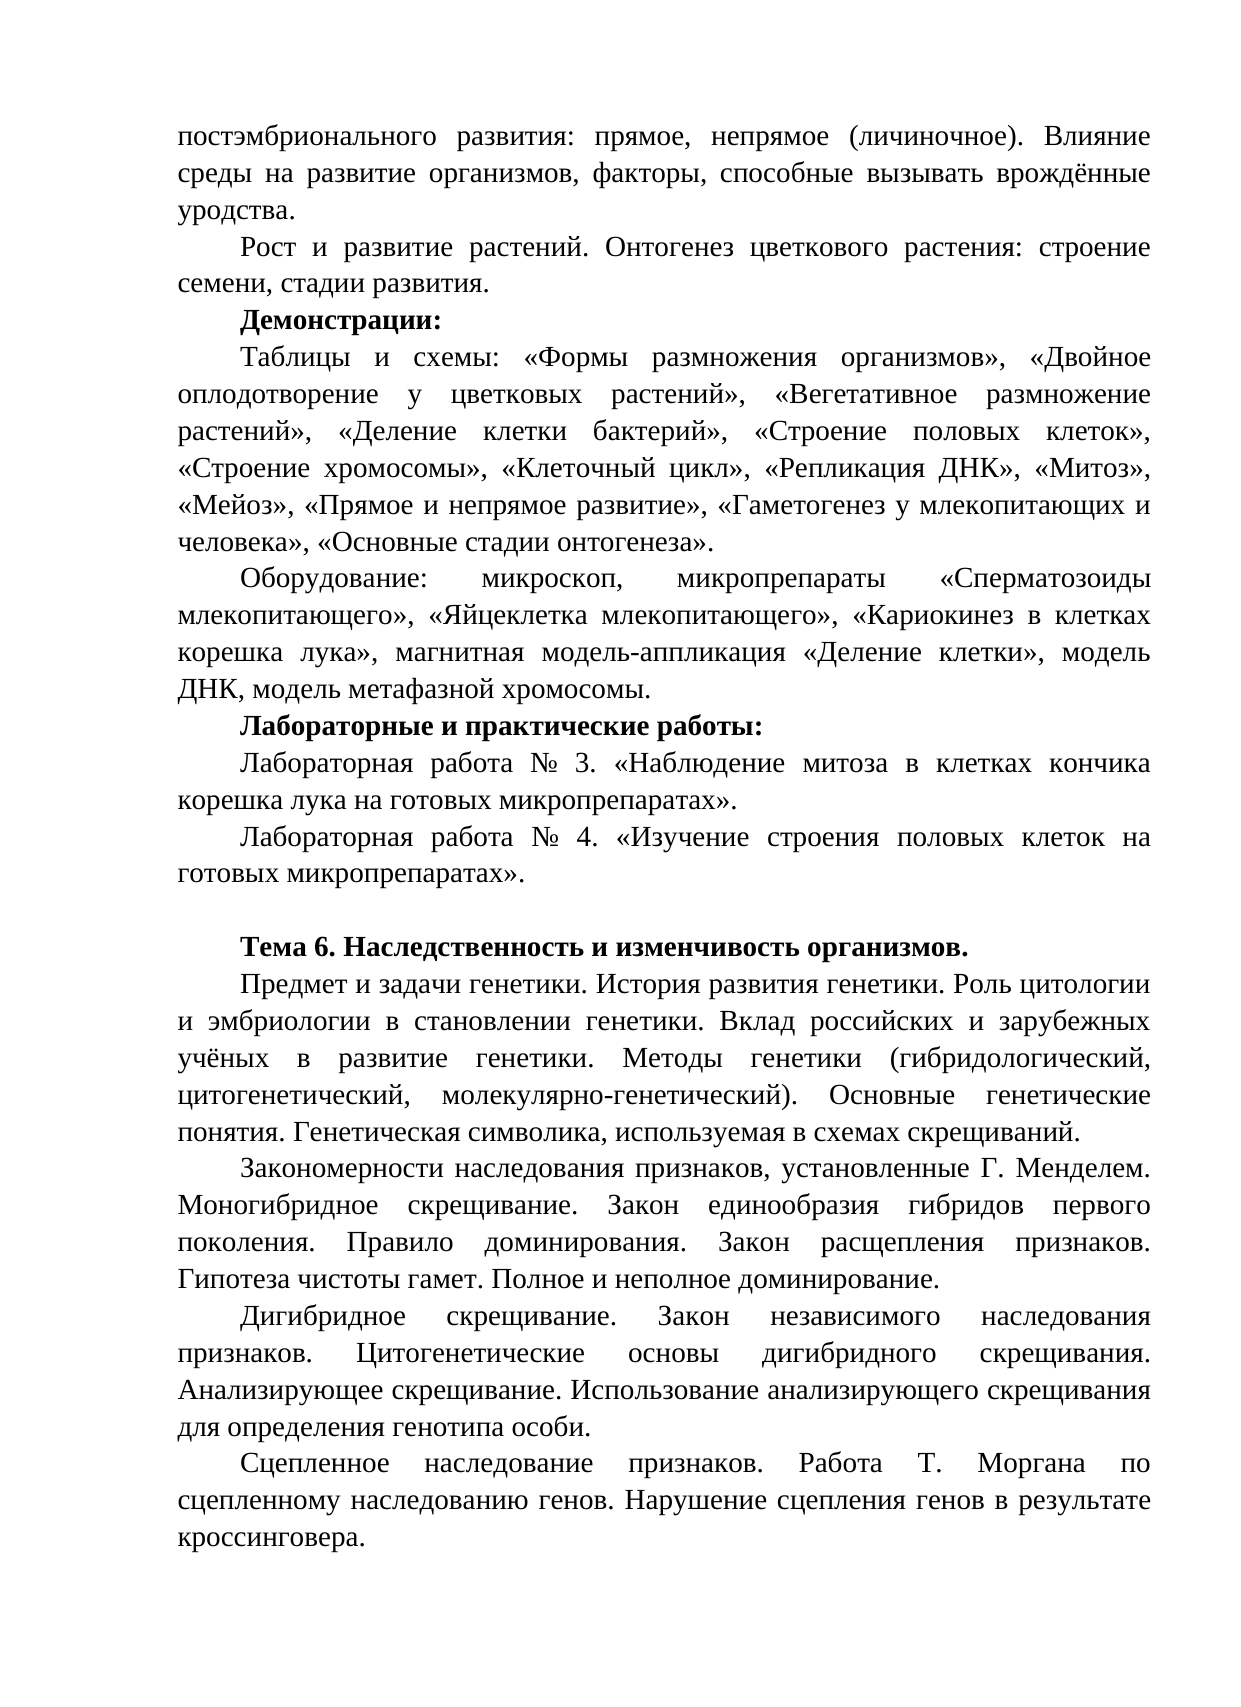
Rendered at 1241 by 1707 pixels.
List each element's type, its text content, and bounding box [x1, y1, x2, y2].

text Лабораторные и практические работы: [177, 708, 1152, 742]
text Лабораторная работа № 4. «Изучение строения половых клеток на готовых микропрепаратах». [177, 819, 1152, 889]
text Лабораторная работа № 3. «Наблюдение митоза в клетках кончика корешка лука на готовых микропрепаратах». [177, 745, 1152, 815]
text Таблицы и схемы: «Формы размножения организмов», «Двойное оплодотворение у цветковых растений», «Вегетативное размножение растений», «Деление клетки бактерий», «Строение половых клеток», «Строение хромосомы», «Клеточный цикл», «Репликация ДНК», «Митоз», «Мейоз», «Прямое и непрямое развитие», «Гаметогенез у млекопитающих и человека», «Основные стадии онтогенеза». [177, 339, 1152, 557]
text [177, 118, 1152, 225]
text Предмет и задачи генетики. История развития генетики. Роль цитологии и эмбриологии в становлении генетики. Вклад российских и зарубежных учёных в развитие генетики. Методы генетики (гибридологический, цитогенетический, молекулярно-генетический). Основные генетические понятия. Генетическая символика, используемая в схемах скрещиваний. [177, 966, 1152, 1147]
text Закономерности наследования признаков, установленные Г. Менделем. Моногибридное скрещивание. Закон единообразия гибридов первого поколения. Правило доминирования. Закон расщепления признаков. Гипотеза чистоты гамет. Полное и неполное доминирование. [177, 1151, 1152, 1295]
text Демонстрации: [177, 302, 1152, 336]
text Сцепленное наследование признаков. Работа Т. Моргана по сцепленному наследованию генов. Нарушение сцепления генов в результате кроссинговера. [177, 1446, 1152, 1553]
text Оборудование: микроскоп, микропрепараты «Сперматозоиды млекопитающего», «Яйцеклетка млекопитающего», «Кариокинез в клетках корешка лука», магнитная модель-аппликация «Деление клетки», модель ДНК, модель метафазной хромосомы. [177, 561, 1152, 705]
text Дигибридное скрещивание. Закон независимого наследования признаков. Цитогенетические основы дигибридного скрещивания. Анализирующее скрещивание. Использование анализирующего скрещивания для определения генотипа особи. [177, 1298, 1152, 1442]
text Тема 6. Наследственность и изменчивость организмов. [177, 929, 1152, 963]
text Рост и развитие растений. Онтогенез цветкового растения: строение семени, стадии развития. [177, 229, 1152, 299]
